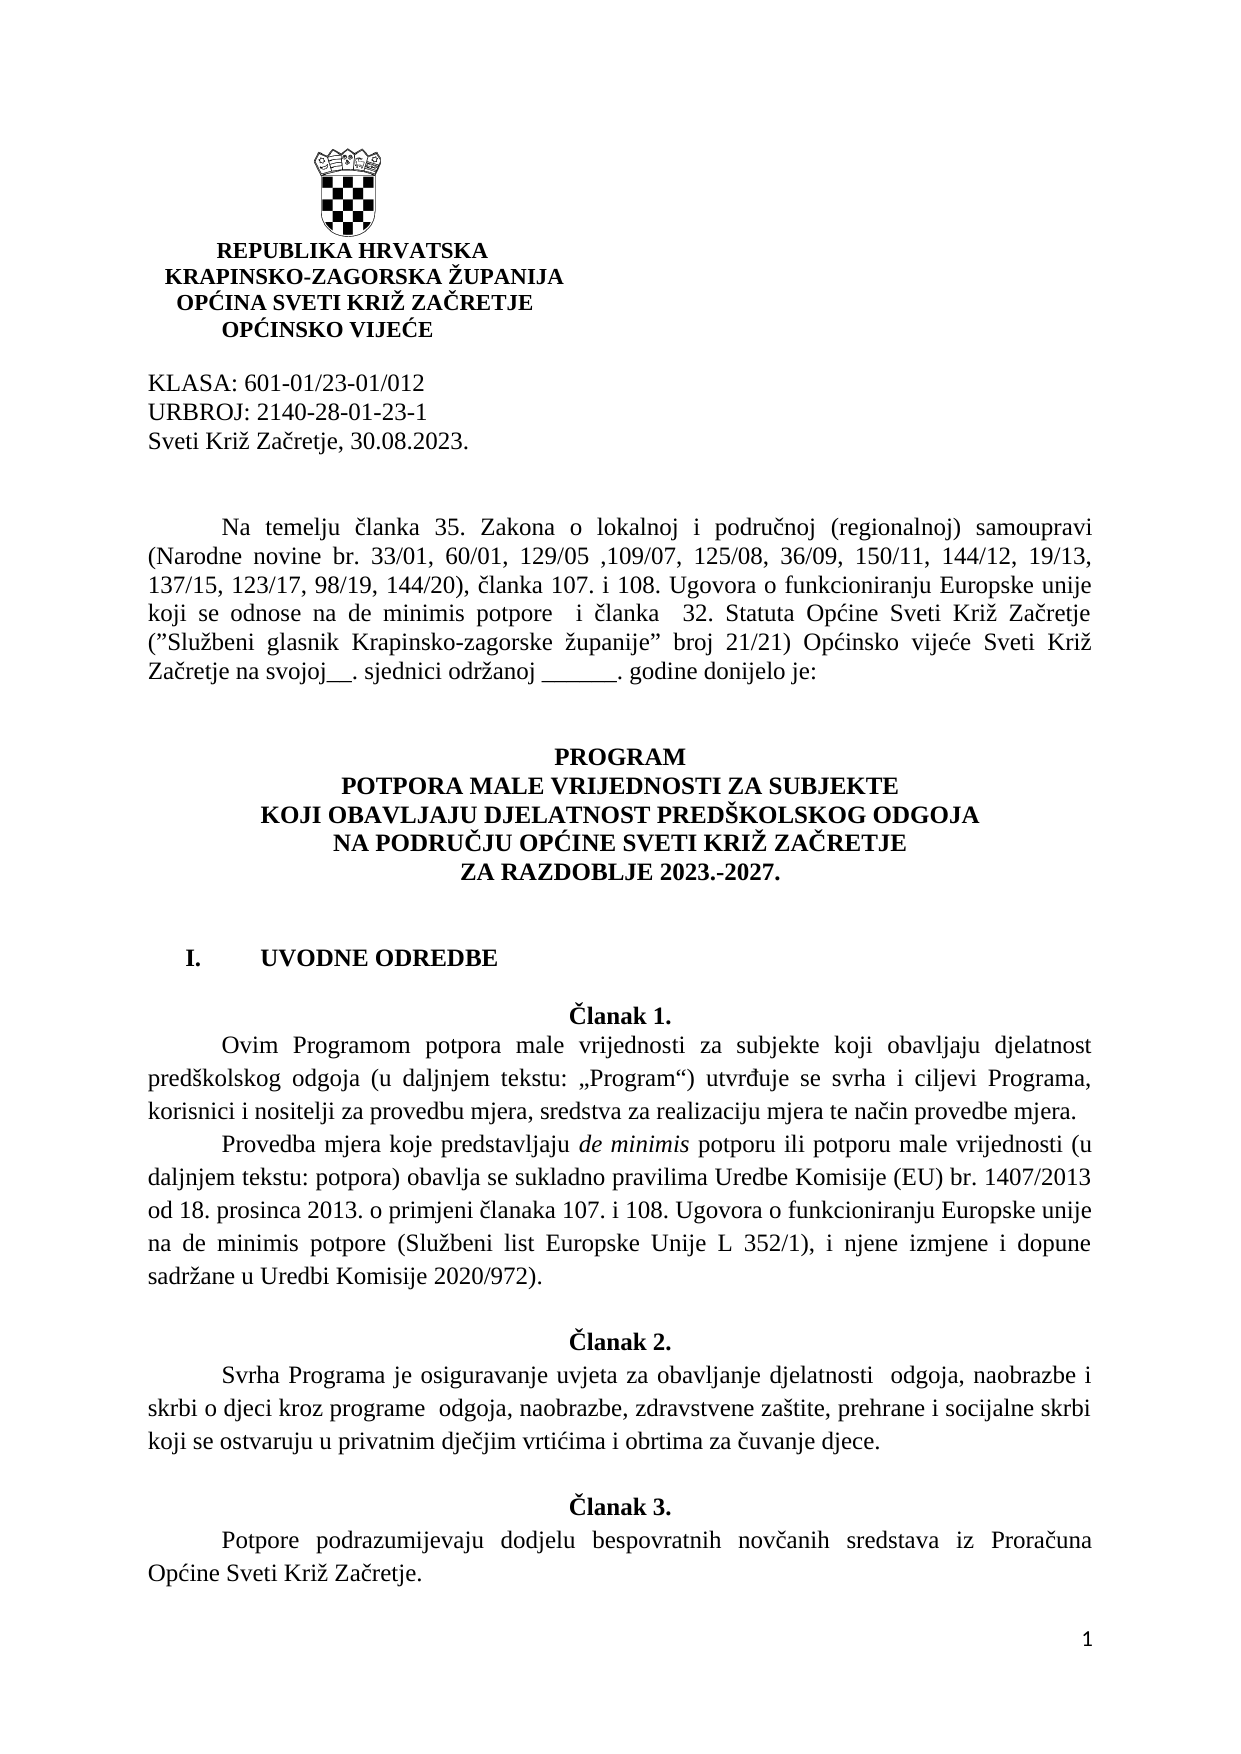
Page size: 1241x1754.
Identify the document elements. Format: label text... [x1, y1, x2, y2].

text KOJI OBAVLJAJU DJELATNOST PREDŠKOLSKOG ODGOJA [148, 800, 1093, 828]
text POTPORA MALE VRIJEDNOSTI ZA SUBJEKTE [148, 771, 1093, 800]
text Članak 2. [148, 1327, 1093, 1356]
text NA PODRUČJU OPĆINE SVETI KRIŽ ZAČRETJE [148, 828, 1093, 857]
text OPĆINA SVETI KRIŽ ZAČRETJE [148, 289, 1093, 316]
text REPUBLIKA HRVATSKA [148, 237, 1093, 263]
text Na temelju članka 35. Zakona o lokalnoj i područnoj (regionalnoj) samoupravi (Narodne novine br. 33/01, 60/01, 129/05 ,109/07, 125/08, 36/09, 150/11, 144/12, 19/13, 137/15, 123/17, 98/19, 144/20), članka 107. i 108. Ugovora o funkcioniranju Europske unije koji se odnose na de minimis potpore i članka 32. Statuta Općine Sveti Križ Začretje (”Službeni glasnik Krapinsko-zagorske županije” broj 21/21) Općinsko vijeće Sveti Križ Začretje na svojoj__. sjednici održanoj ______. godine donijelo je: [148, 512, 1093, 685]
text URBROJ: 2140-28-01-23-1 [148, 397, 1093, 426]
text KRAPINSKO-ZAGORSKA ŽUPANIJA [148, 263, 1093, 289]
text Sveti Križ Začretje, 30.08.2023. [148, 426, 1093, 455]
text ZA RAZDOBLJE 2023.-2027. [148, 857, 1093, 886]
text PROGRAM [148, 742, 1093, 771]
text Svrha Programa je osiguravanje uvjeta za obavljanje djelatnosti odgoja, naobrazbe i skrbi o djeci kroz programe odgoja, naobrazbe, zdravstvene zaštite, prehrane i socijalne skrbi koji se ostvaruju u privatnim dječjim vrtićima i obrtima za čuvanje djece. [148, 1360, 1093, 1455]
text KLASA: 601-01/23-01/012 [148, 368, 1093, 397]
text OPĆINSKO VIJEĆE [148, 316, 1093, 342]
text Potpore podrazumijevaju dodjelu bespovratnih novčanih sredstava iz Proračuna Općine Sveti Križ Začretje. [148, 1525, 1093, 1587]
text Ovim Programom potpora male vrijednosti za subjekte koji obavljaju djelatnost predškolskog odgoja (u daljnjem tekstu: „Program“) utvrđuje se svrha i ciljevi Programa, korisnici i nositelji za provedbu mjera, sredstva za realizaciju mjera te način provedbe mjera. [148, 1030, 1093, 1124]
text Članak 3. [148, 1492, 1093, 1521]
text Provedba mjera koje predstavljaju de minimis potporu ili potporu male vrijednosti (u daljnjem tekstu: potpora) obavlja se sukladno pravilima Uredbe Komisije (EU) br. 1407/2013 od 18. prosinca 2013. o primjeni članaka 107. i 108. Ugovora o funkcioniranju Europske unije na de minimis potpore (Službeni list Europske Unije L 352/1), i njene izmjene i dopune sadržane u Uredbi Komisije 2020/972). [148, 1129, 1093, 1289]
text Članak 1. [148, 1001, 1093, 1030]
list UVODNE ODREDBE [185, 943, 1093, 972]
